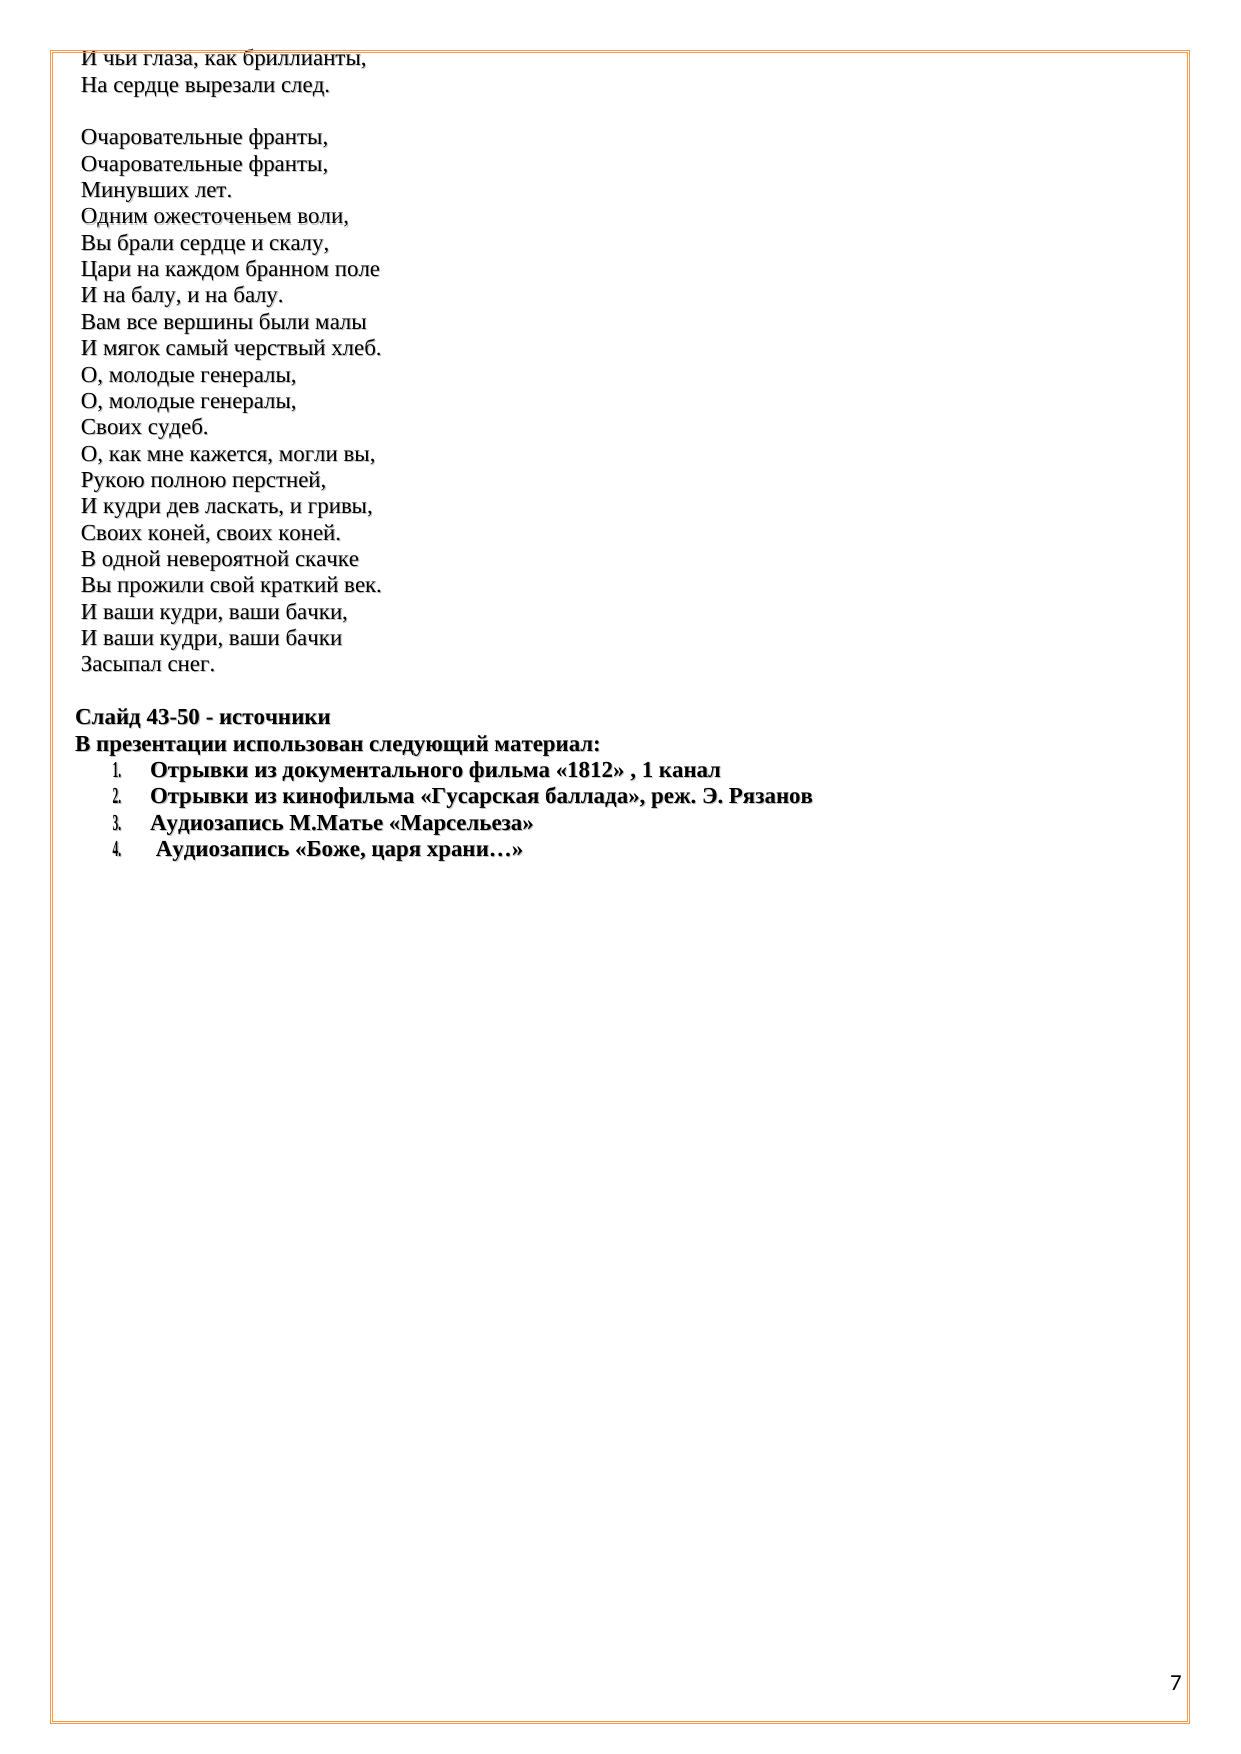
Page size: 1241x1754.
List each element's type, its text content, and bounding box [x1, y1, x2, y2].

text И чьи глаза, как бриллианты, [75, 53, 1181, 71]
text И на балу, и на балу. [75, 282, 1181, 308]
text Очаровательные франты, [75, 150, 1181, 176]
text Одним ожесточеньем воли, [75, 202, 1181, 229]
list Отрывки из документального фильма «1812» , 1 канал [112, 756, 1181, 782]
text О, как мне кажется, могли вы, [75, 440, 1181, 466]
text На сердце вырезали след. [75, 71, 1181, 97]
text Вам все вершины были малы [75, 308, 1181, 334]
text Слайд 43-50 - источники [75, 703, 1181, 729]
list Отрывки из кинофильма «Гусарская баллада», реж. Э. Рязанов [112, 782, 1181, 809]
text И ваши кудри, ваши бачки [75, 624, 1181, 651]
text Засыпал снег. [75, 651, 1181, 677]
text И мягок самый черствый хлеб. [75, 334, 1181, 361]
text Рукою полною перстней, [75, 466, 1181, 492]
text Минувших лет. [75, 176, 1181, 202]
text Вы прожили свой краткий век. [75, 571, 1181, 598]
text О, молодые генералы, [75, 387, 1181, 413]
text В одной невероятной скачке [75, 545, 1181, 571]
text В презентации использован следующий материал: [75, 729, 1181, 756]
text Цари на каждом бранном поле [75, 255, 1181, 282]
list Аудиозапись М.Матье «Марсельеза» [112, 809, 1181, 835]
text Вы брали сердце и скалу, [75, 229, 1181, 255]
text Своих коней, своих коней. [75, 519, 1181, 545]
text О, молодые генералы, [75, 361, 1181, 387]
text Своих судеб. [75, 413, 1181, 440]
text И ваши кудри, ваши бачки, [75, 598, 1181, 624]
list Аудиозапись «Боже, царя храни…» [112, 835, 1181, 861]
text И кудри дев ласкать, и гривы, [75, 492, 1181, 519]
text Очаровательные франты, [75, 123, 1181, 150]
